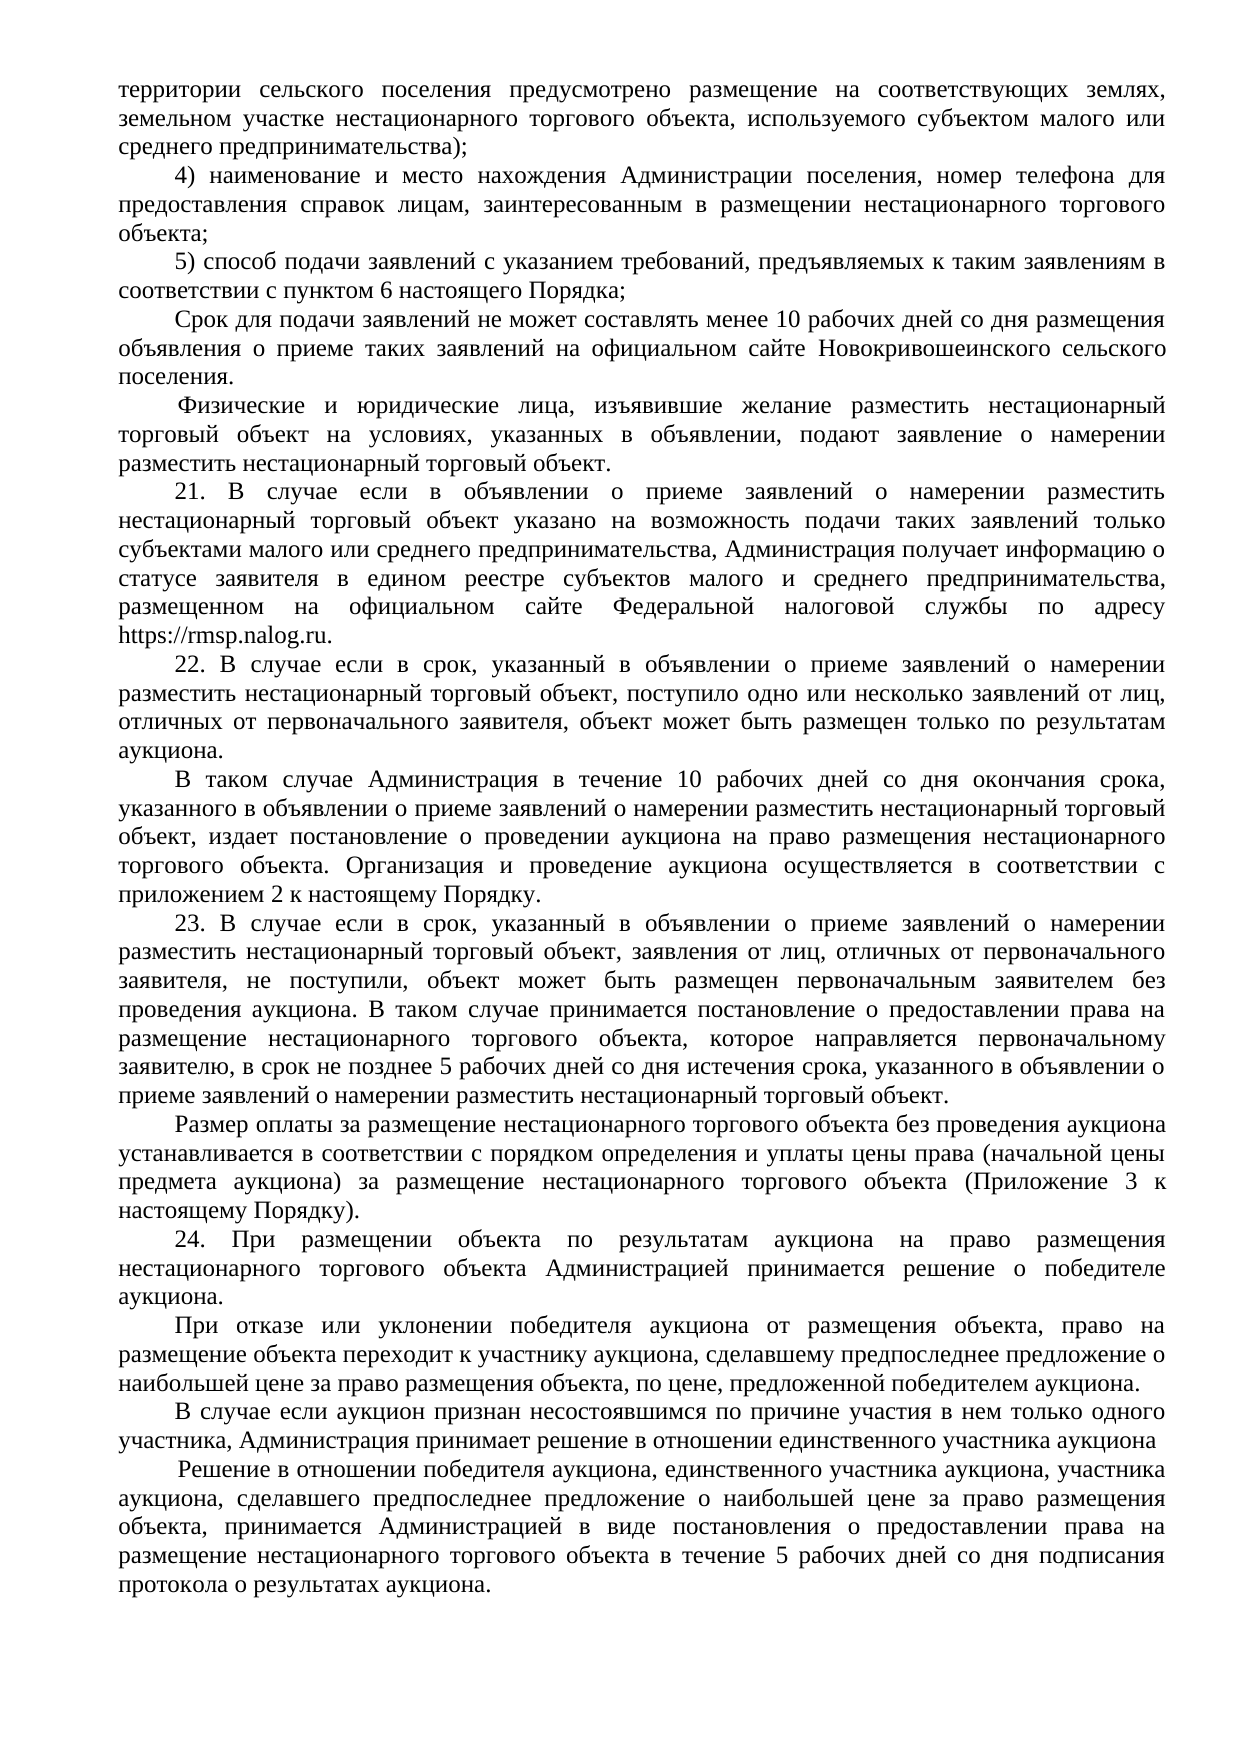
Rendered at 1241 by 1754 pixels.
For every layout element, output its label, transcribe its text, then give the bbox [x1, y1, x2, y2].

text 23. В случае если в срок, указанный в объявлении о приеме заявлений о намерении разместить нестационарный торговый объект, заявления от лиц, отличных от первоначального заявителя, не поступили, объект может быть размещен первоначальным заявителем без проведения аукциона. В таком случае принимается постановление о предоставлении права на размещение нестационарного торгового объекта, которое направляется первоначальному заявителю, в срок не позднее 5 рабочих дней со дня истечения срока, указанного в объявлении о приеме заявлений о намерении разместить нестационарный торговый объект. [118, 908, 1167, 1109]
text Физические и юридические лица, изъявившие желание разместить нестационарный торговый объект на условиях, указанных в объявлении, подают заявление о намерении разместить нестационарный торговый объект. [118, 390, 1167, 476]
text В таком случае Администрация в течение 10 рабочих дней со дня окончания срока, указанного в объявлении о приеме заявлений о намерении разместить нестационарный торговый объект, издает постановление о проведении аукциона на право размещения нестационарного торгового объекта. Организация и проведение аукциона осуществляется в соответствии с приложением 2 к настоящему Порядку. [118, 764, 1167, 908]
text Срок для подачи заявлений не может составлять менее 10 рабочих дней со дня размещения объявления о приеме таких заявлений на официальном сайте Новокривошеинского сельского поселения. [118, 304, 1167, 390]
text В случае если аукцион признан несостоявшимся по причине участия в нем только одного участника, Администрация принимает решение в отношении единственного участника аукциона [118, 1396, 1167, 1454]
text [118, 74, 1167, 160]
text Решение в отношении победителя аукциона, единственного участника аукциона, участника аукциона, сделавшего предпоследнее предложение о наибольшей цене за право размещения объекта, принимается Администрацией в виде постановления о предоставлении права на размещение нестационарного торгового объекта в течение 5 рабочих дней со дня подписания протокола о результатах аукциона. [118, 1454, 1167, 1598]
text 4) наименование и место нахождения Администрации поселения, номер телефона для предоставления справок лицам, заинтересованным в размещении нестационарного торгового объекта; [118, 160, 1167, 246]
text 24. При размещении объекта по результатам аукциона на право размещения нестационарного торгового объекта Администрацией принимается решение о победителе аукциона. [118, 1224, 1167, 1310]
text 5) способ подачи заявлений с указанием требований, предъявляемых к таким заявлениям в соответствии с пунктом 6 настоящего Порядка; [118, 246, 1167, 304]
text 22. В случае если в срок, указанный в объявлении о приеме заявлений о намерении разместить нестационарный торговый объект, поступило одно или несколько заявлений от лиц, отличных от первоначального заявителя, объект может быть размещен только по результатам аукциона. [118, 649, 1167, 764]
text 21. В случае если в объявлении о приеме заявлений о намерении разместить нестационарный торговый объект указано на возможность подачи таких заявлений только субъектами малого или среднего предпринимательства, Администрация получает информацию о статусе заявителя в едином реестре субъектов малого и среднего предпринимательства, размещенном на официальном сайте Федеральной налоговой службы по адресу https://rmsp.nalog.ru. [118, 476, 1167, 649]
text При отказе или уклонении победителя аукциона от размещения объекта, право на размещение объекта переходит к участнику аукциона, сделавшему предпоследнее предложение о наибольшей цене за право размещения объекта, по цене, предложенной победителем аукциона. [118, 1310, 1167, 1396]
text Размер оплаты за размещение нестационарного торгового объекта без проведения аукциона устанавливается в соответствии с порядком определения и уплаты цены права (начальной цены предмета аукциона) за размещение нестационарного торгового объекта (Приложение 3 к настоящему Порядку). [118, 1109, 1167, 1224]
